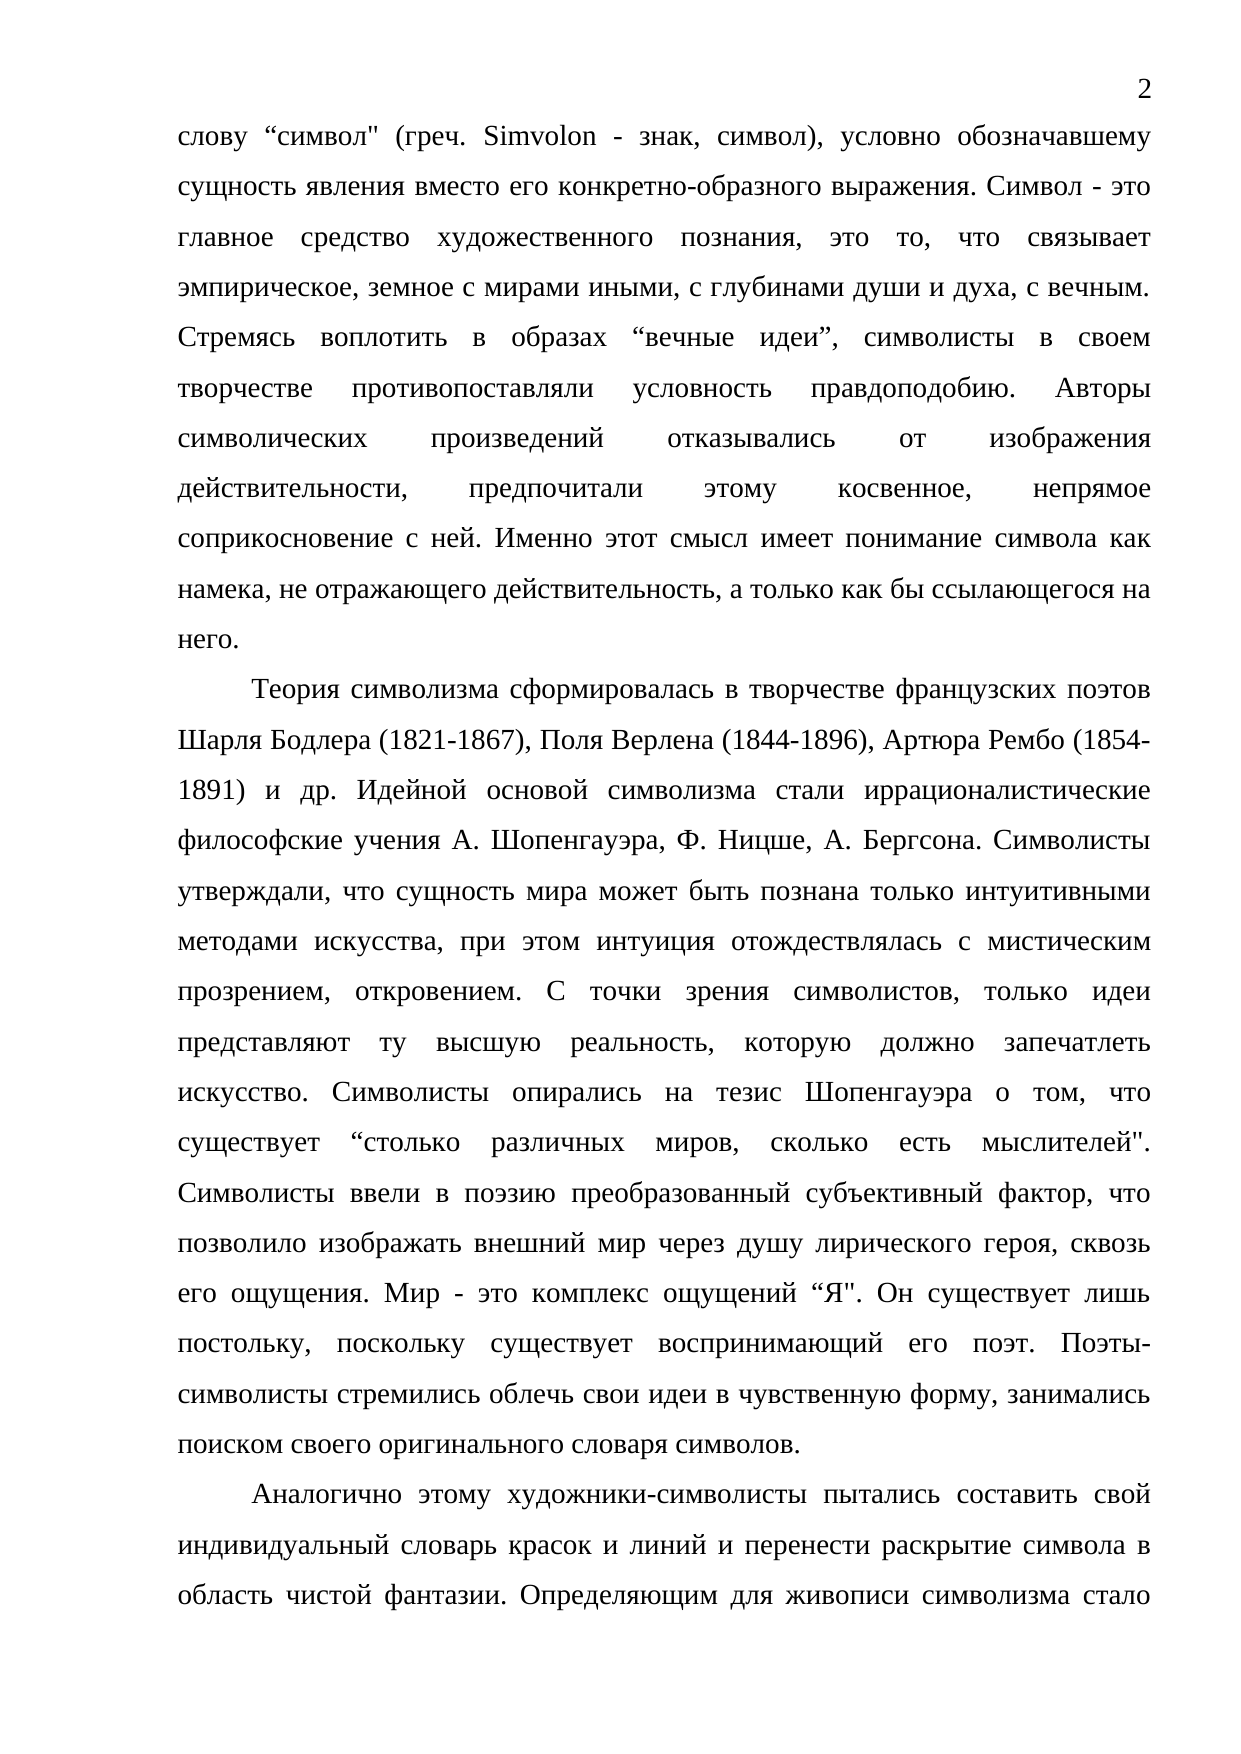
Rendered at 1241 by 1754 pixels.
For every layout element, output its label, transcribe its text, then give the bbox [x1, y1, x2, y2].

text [177, 1477, 1152, 1611]
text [177, 118, 1152, 655]
text Теория символизма сформировалась в творчестве французских поэтов Шарля Бодлера (1821-1867), Поля Верлена (1844-1896), Артюра Рембо (1854-1891) и др. Идейной основой символизма стали иррационалистические философские учения А. Шопенгауэра, Ф. Ницше, А. Бергсона. Символисты утверждали, что сущность мира может быть познана только интуитивными методами искусства, при этом интуиция отождествлялась с мистическим прозрением, откровением. С точки зрения символистов, только идеи представляют ту высшую реальность, которую должно запечатлеть искусство. Символисты опирались на тезис Шопенгауэра о том, что существует “столько различных миров, сколько есть мыслителей". Символисты ввели в поэзию преобразованный субъективный фактор, что позволило изображать внешний мир через душу лирического героя, сквозь его ощущения. Мир - это комплекс ощущений “Я". Он существует лишь постольку, поскольку существует воспринимающий его поэт. Поэты-символисты стремились облечь свои идеи в чувственную форму, занимались поиском своего оригинального словаря символов. [177, 672, 1152, 1460]
